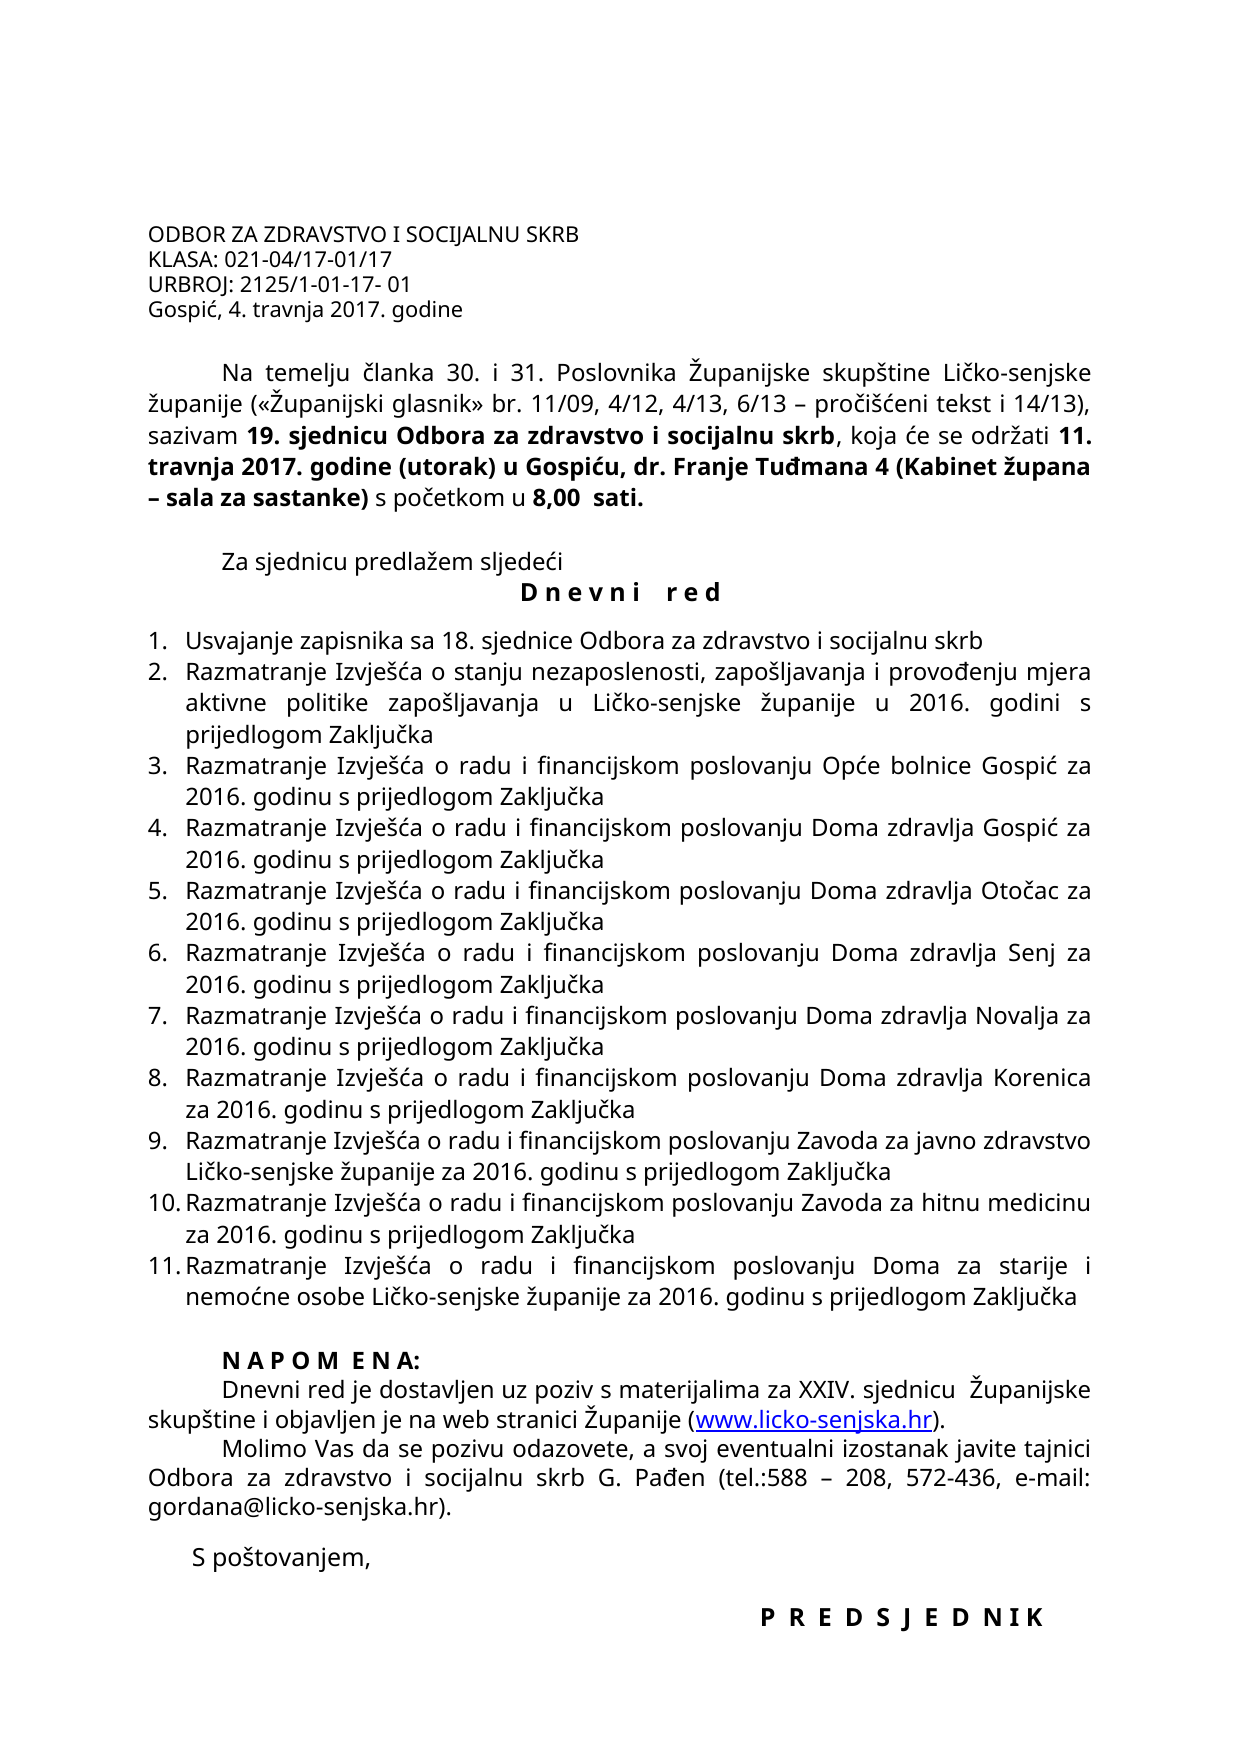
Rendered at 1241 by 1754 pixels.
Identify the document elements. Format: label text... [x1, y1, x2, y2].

list Razmatranje Izvješća o radu i financijskom poslovanju Doma za starije i nemoćne osobe Ličko-senjske županije za 2016. godinu s prijedlogom Zaključka [148, 1249, 1093, 1312]
list Razmatranje Izvješća o radu i financijskom poslovanju Doma zdravlja Gospić za 2016. godinu s prijedlogom Zaključka [148, 812, 1093, 874]
text D n e v n i r e d [148, 577, 1093, 608]
list Razmatranje Izvješća o radu i financijskom poslovanju Doma zdravlja Senj za 2016. godinu s prijedlogom Zaključka [148, 937, 1093, 999]
list Razmatranje Izvješća o radu i financijskom poslovanju Zavoda za hitnu medicinu za 2016. godinu s prijedlogom Zaključka [148, 1187, 1093, 1249]
text Dnevni red je dostavljen uz poziv s materijalima za XXIV. sjednicu Županijske skupštine i objavljen je na web stranici Županije (www.licko-senjska.hr). [148, 1376, 1093, 1434]
text ODBOR ZA ZDRAVSTVO I SOCIJALNU SKRB [148, 223, 1093, 248]
list Razmatranje Izvješća o stanju nezaposlenosti, zapošljavanja i provođenju mjera aktivne politike zapošljavanja u Ličko-senjske županije u 2016. godini s prijedlogom Zaključka [148, 656, 1093, 749]
text URBROJ: 2125/1-01-17- 01 [148, 273, 1093, 298]
text KLASA: 021-04/17-01/17 [148, 248, 1093, 273]
list Razmatranje Izvješća o radu i financijskom poslovanju Doma zdravlja Novalja za 2016. godinu s prijedlogom Zaključka [148, 999, 1093, 1062]
list P R E D S J E D N I K [185, 1598, 1093, 1633]
list S poštovanjem, [185, 1538, 1093, 1573]
text Molimo Vas da se pozivu odazovete, a svoj eventualni izostanak javite tajnici Odbora za zdravstvo i socijalnu skrb G. Pađen (tel.:588 – 208, 572-436, e-mail: gordana@licko-senjska.hr). [148, 1434, 1093, 1521]
list Razmatranje Izvješća o radu i financijskom poslovanju Opće bolnice Gospić za 2016. godinu s prijedlogom Zaključka [148, 749, 1093, 812]
text Gospić, 4. travnja 2017. godine [148, 298, 1093, 323]
list N A P O M E N A: [185, 1344, 1093, 1376]
list Razmatranje Izvješća o radu i financijskom poslovanju Doma zdravlja Korenica za 2016. godinu s prijedlogom Zaključka [148, 1062, 1093, 1124]
text Na temelju članka 30. i 31. Poslovnika Županijske skupštine Ličko-senjske županije («Županijski glasnik» br. 11/09, 4/12, 4/13, 6/13 – pročišćeni tekst i 14/13), sazivam 19. sjednicu Odbora za zdravstvo i socijalnu skrb, koja će se održati 11. travnja 2017. godine (utorak) u Gospiću, dr. Franje Tuđmana 4 (Kabinet župana – sala za sastanke) s početkom u 8,00 sati. [148, 357, 1093, 513]
text Za sjednicu predlažem sljedeći [148, 546, 1093, 577]
list Razmatranje Izvješća o radu i financijskom poslovanju Doma zdravlja Otočac za 2016. godinu s prijedlogom Zaključka [148, 874, 1093, 937]
list Razmatranje Izvješća o radu i financijskom poslovanju Zavoda za javno zdravstvo Ličko-senjske županije za 2016. godinu s prijedlogom Zaključka [148, 1124, 1093, 1187]
list Usvajanje zapisnika sa 18. sjednice Odbora za zdravstvo i socijalnu skrb [148, 624, 1093, 656]
